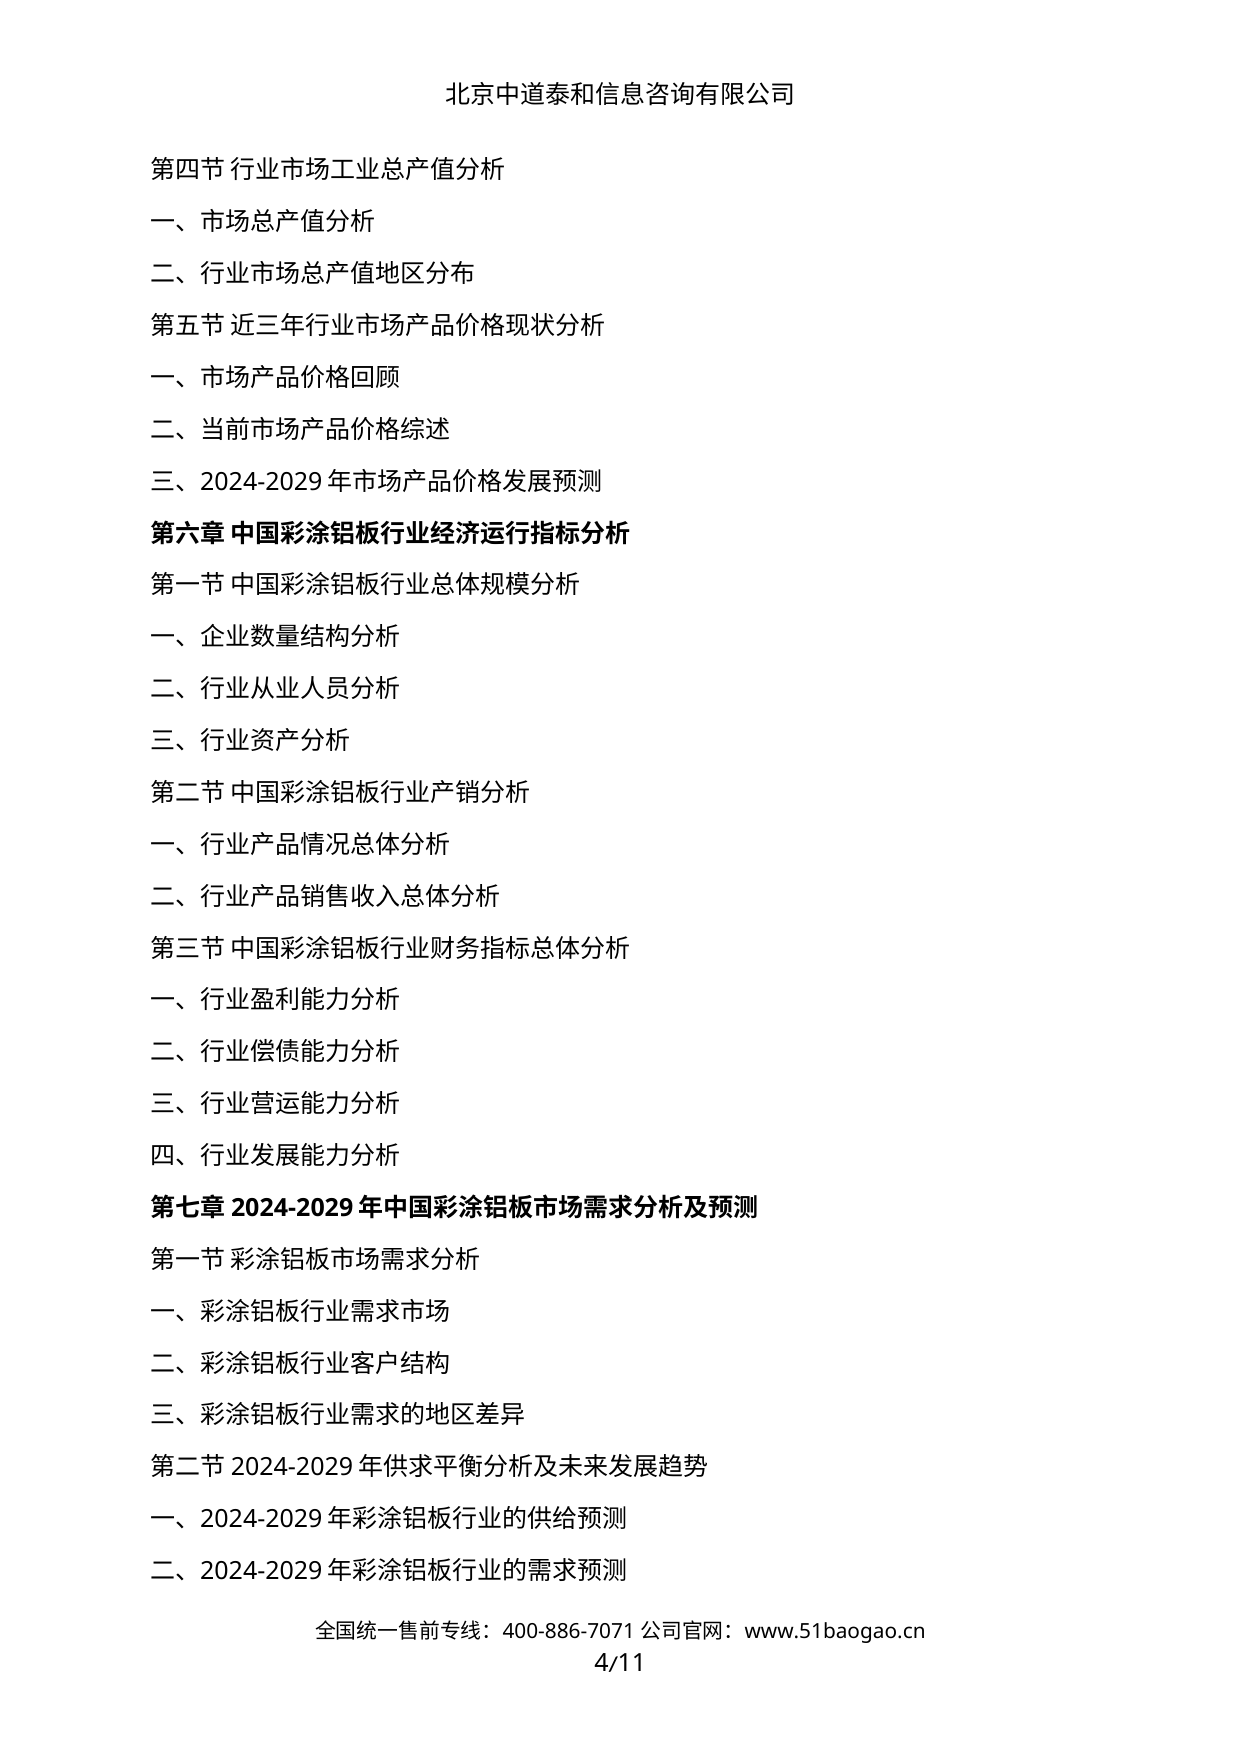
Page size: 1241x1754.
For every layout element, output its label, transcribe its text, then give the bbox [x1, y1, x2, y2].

text 一、市场产品价格回顾 [150, 357, 1090, 394]
text 二、行业偿债能力分析 [150, 1032, 1090, 1068]
text 一、企业数量结构分析 [150, 617, 1090, 653]
text 二、行业产品销售收入总体分析 [150, 876, 1090, 912]
text 二、行业从业人员分析 [150, 669, 1090, 705]
text 三、2024-2029年市场产品价格发展预测 [150, 461, 1090, 497]
text 二、彩涂铝板行业客户结构 [150, 1343, 1090, 1379]
text 第七章 2024-2029年中国彩涂铝板市场需求分析及预测 [150, 1187, 1090, 1224]
text 一、行业产品情况总体分析 [150, 824, 1090, 861]
text 第一节 彩涂铝板市场需求分析 [150, 1239, 1090, 1276]
text 第二节 2024-2029年供求平衡分析及未来发展趋势 [150, 1447, 1090, 1483]
text 三、行业营运能力分析 [150, 1084, 1090, 1120]
text 二、行业市场总产值地区分布 [150, 254, 1090, 290]
text 一、彩涂铝板行业需求市场 [150, 1291, 1090, 1327]
text 第三节 中国彩涂铝板行业财务指标总体分析 [150, 928, 1090, 964]
text 第一节 中国彩涂铝板行业总体规模分析 [150, 565, 1090, 601]
text 一、2024-2029年彩涂铝板行业的供给预测 [150, 1499, 1090, 1535]
text 一、市场总产值分析 [150, 202, 1090, 238]
text 二、2024-2029年彩涂铝板行业的需求预测 [150, 1551, 1090, 1587]
text 二、当前市场产品价格综述 [150, 409, 1090, 446]
text 第五节 近三年行业市场产品价格现状分析 [150, 306, 1090, 342]
text 第六章 中国彩涂铝板行业经济运行指标分析 [150, 513, 1090, 549]
text 第二节 中国彩涂铝板行业产销分析 [150, 772, 1090, 809]
text 三、彩涂铝板行业需求的地区差异 [150, 1395, 1090, 1431]
text 第四节 行业市场工业总产值分析 [150, 150, 1090, 186]
text 四、行业发展能力分析 [150, 1136, 1090, 1172]
text 一、行业盈利能力分析 [150, 980, 1090, 1016]
text 三、行业资产分析 [150, 721, 1090, 757]
